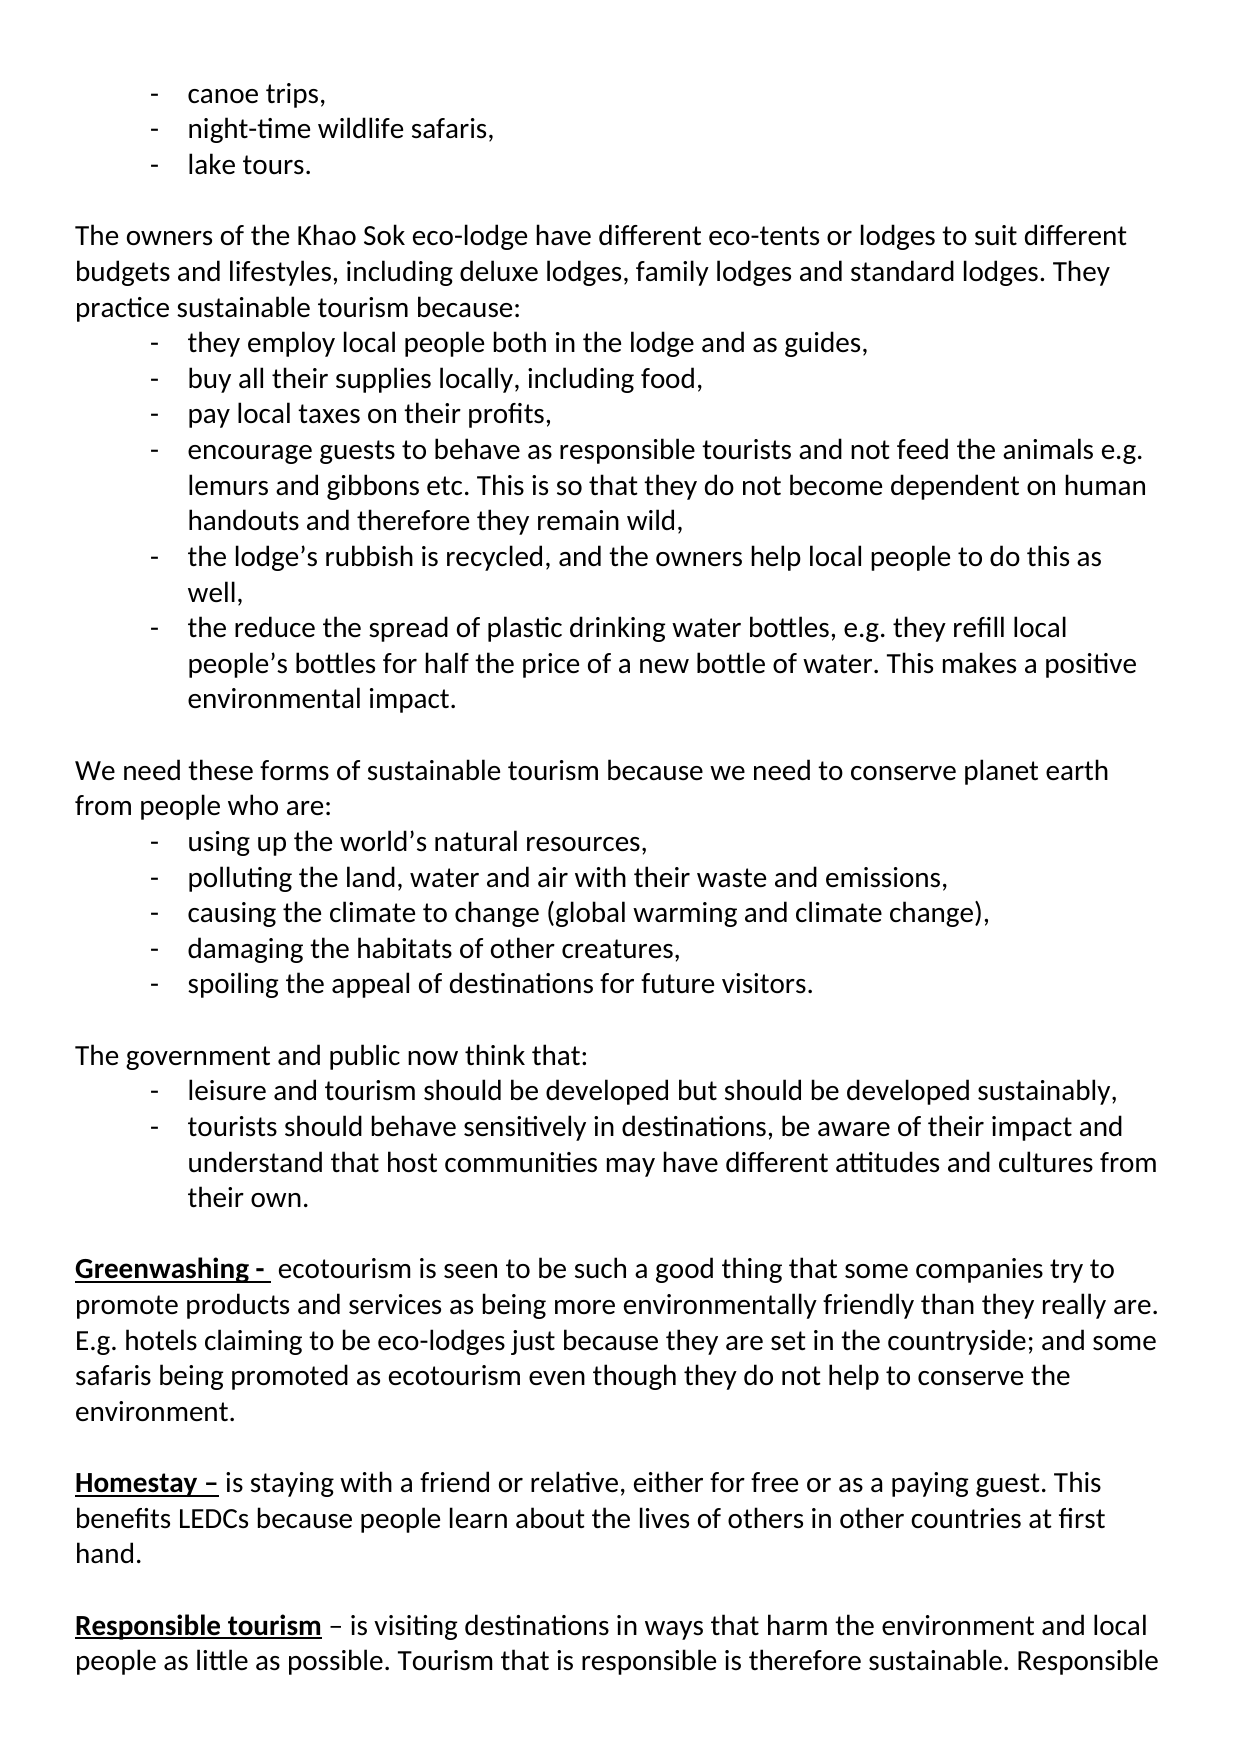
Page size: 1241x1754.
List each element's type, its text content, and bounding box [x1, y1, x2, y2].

list tourists should behave sensitively in destinations, be aware of their impact and understand that host communities may have different attitudes and cultures from their own. [150, 1108, 1165, 1215]
list canoe trips, [150, 75, 1165, 111]
text The owners of the Khao Sok eco-lodge have different eco-tents or lodges to suit different budgets and lifestyles, including deluxe lodges, family lodges and standard lodges. They practice sustainable tourism because: [75, 217, 1165, 324]
list pay local taxes on their profits, [150, 396, 1165, 431]
list night-time wildlife safaris, [150, 111, 1165, 146]
list damaging the habitats of other creatures, [150, 930, 1165, 966]
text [75, 1607, 1165, 1678]
text Greenwashing - ecotourism is seen to be such a good thing that some companies try to promote products and services as being more environmentally friendly than they really are. E.g. hotels claiming to be eco-lodges just because they are set in the countryside; and some safaris being promoted as ecotourism even though they do not help to conserve the environment. [75, 1251, 1165, 1429]
list polluting the land, water and air with their waste and emissions, [150, 859, 1165, 894]
list they employ local people both in the lodge and as guides, [150, 324, 1165, 360]
list the lodge’s rubbish is recycled, and the owners help local people to do this as well, [150, 538, 1165, 609]
list lake tours. [150, 146, 1165, 182]
list using up the world’s natural resources, [150, 823, 1165, 859]
list spoiling the appeal of destinations for future visitors. [150, 966, 1165, 1001]
text We need these forms of sustainable tourism because we need to conserve planet earth from people who are: [75, 752, 1165, 823]
list encourage guests to behave as responsible tourists and not feed the animals e.g. lemurs and gibbons etc. This is so that they do not become dependent on human handouts and therefore they remain wild, [150, 431, 1165, 538]
list leisure and tourism should be developed but should be developed sustainably, [150, 1072, 1165, 1108]
text The government and public now think that: [75, 1037, 1165, 1072]
text Homestay – is staying with a friend or relative, either for free or as a paying guest. This benefits LEDCs because people learn about the lives of others in other countries at first hand. [75, 1464, 1165, 1571]
list buy all their supplies locally, including food, [150, 360, 1165, 396]
list the reduce the spread of plastic drinking water bottles, e.g. they refill local people’s bottles for half the price of a new bottle of water. This makes a positive environmental impact. [150, 609, 1165, 716]
list causing the climate to change (global warming and climate change), [150, 894, 1165, 930]
